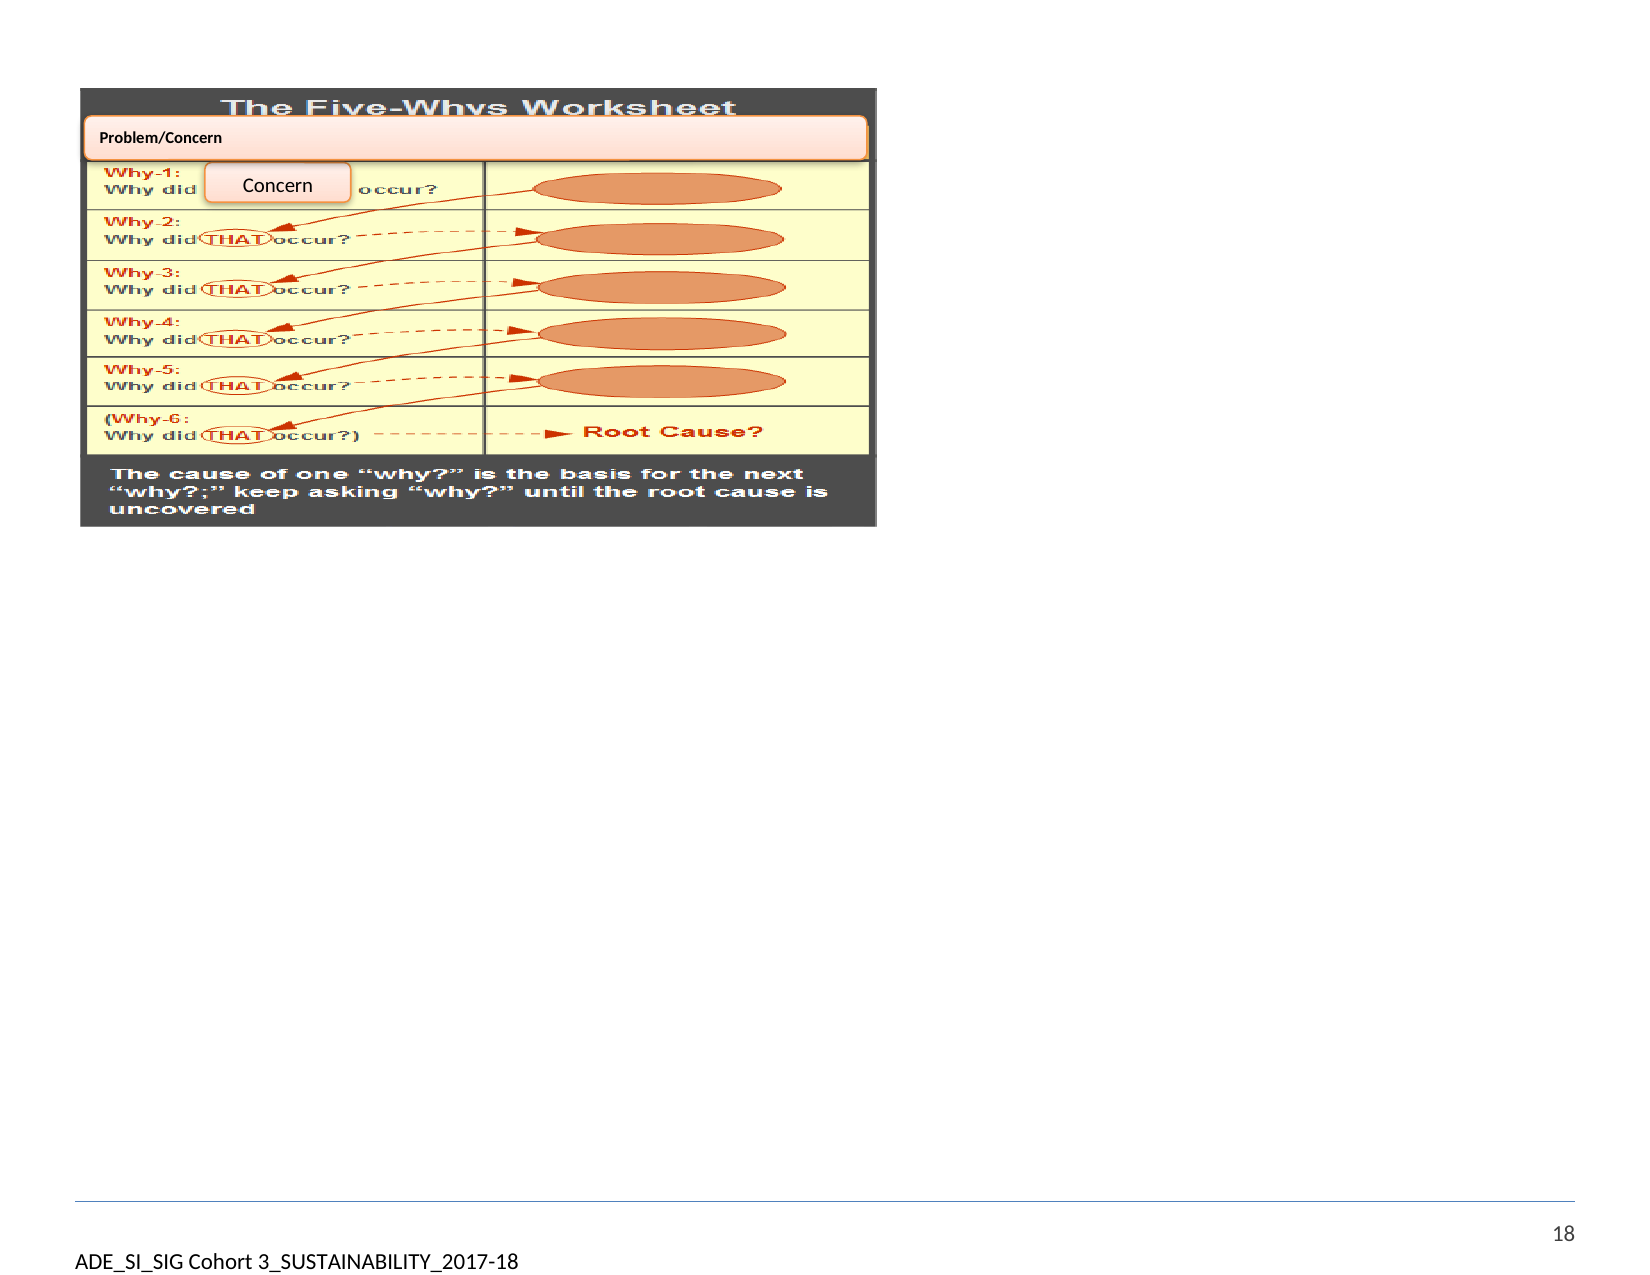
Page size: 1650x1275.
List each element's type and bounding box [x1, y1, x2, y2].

picture [80, 88, 877, 527]
